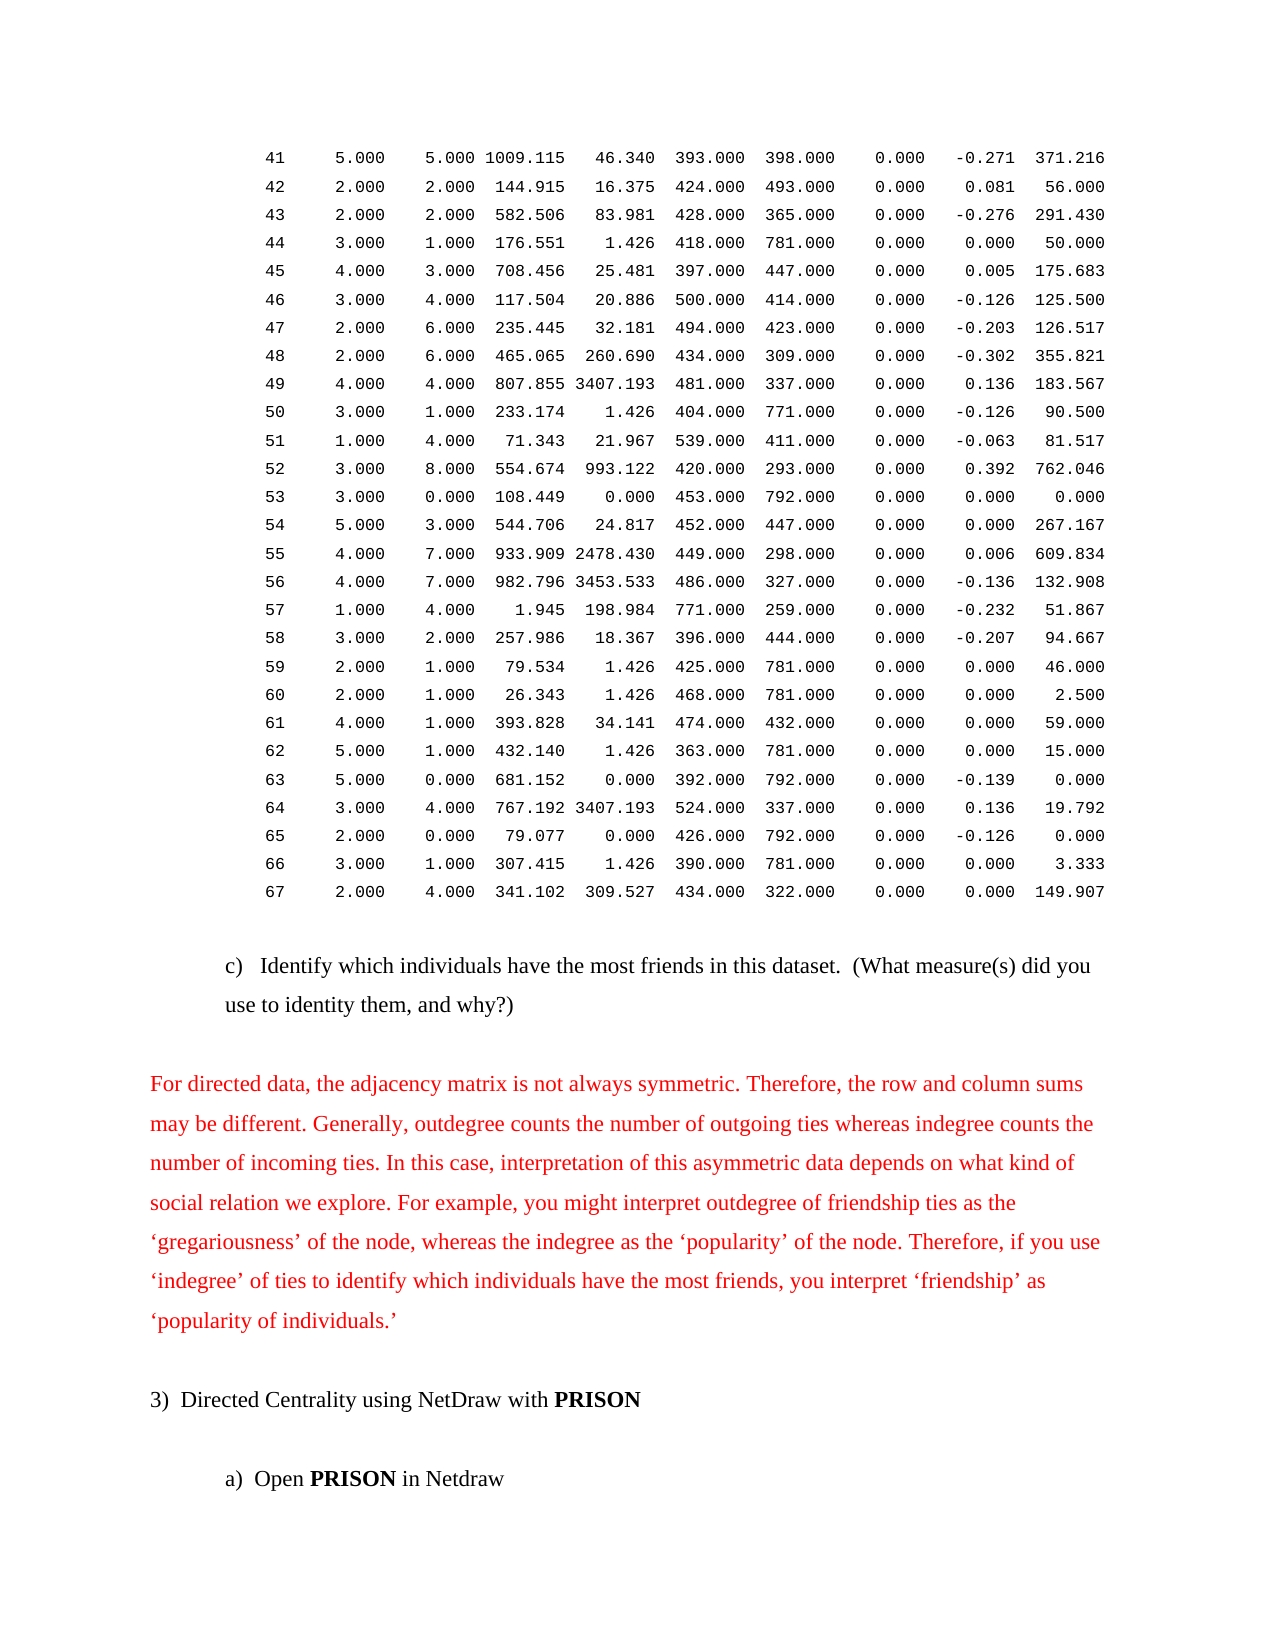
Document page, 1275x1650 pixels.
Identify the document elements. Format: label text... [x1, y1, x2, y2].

text 53 3.000 0.000 108.449 0.000 453.000 792.000 0.000 0.000 0.000 [225, 489, 1125, 508]
text 52 3.000 8.000 554.674 993.122 420.000 293.000 0.000 0.392 762.046 [225, 461, 1125, 479]
text c) Identify which individuals have the most friends in this dataset. (What measure(s) did you use to identity them, and why?) [225, 952, 1125, 1017]
text 3) Directed Centrality using NetDraw with PRISON [150, 1386, 1125, 1412]
text a) Open PRISON in Netdraw [225, 1465, 1125, 1491]
text 59 2.000 1.000 79.534 1.426 425.000 781.000 0.000 0.000 46.000 [225, 658, 1125, 677]
text 46 3.000 4.000 117.504 20.886 500.000 414.000 0.000 -0.126 125.500 [225, 291, 1125, 310]
text 43 2.000 2.000 582.506 83.981 428.000 365.000 0.000 -0.276 291.430 [225, 206, 1125, 225]
text 42 2.000 2.000 144.915 16.375 424.000 493.000 0.000 0.081 56.000 [225, 178, 1125, 197]
text 54 5.000 3.000 544.706 24.817 452.000 447.000 0.000 0.000 267.167 [225, 517, 1125, 536]
text 57 1.000 4.000 1.945 198.984 771.000 259.000 0.000 -0.232 51.867 [225, 602, 1125, 621]
text 41 5.000 5.000 1009.115 46.340 393.000 398.000 0.000 -0.271 371.216 [225, 150, 1125, 169]
text 44 3.000 1.000 176.551 1.426 418.000 781.000 0.000 0.000 50.000 [225, 235, 1125, 253]
text 45 4.000 3.000 708.456 25.481 397.000 447.000 0.000 0.005 175.683 [225, 263, 1125, 282]
text 63 5.000 0.000 681.152 0.000 392.000 792.000 0.000 -0.139 0.000 [225, 771, 1125, 790]
text 65 2.000 0.000 79.077 0.000 426.000 792.000 0.000 -0.126 0.000 [225, 827, 1125, 846]
text 61 4.000 1.000 393.828 34.141 474.000 432.000 0.000 0.000 59.000 [225, 714, 1125, 733]
text 62 5.000 1.000 432.140 1.426 363.000 781.000 0.000 0.000 15.000 [225, 743, 1125, 762]
text 67 2.000 4.000 341.102 309.527 434.000 322.000 0.000 0.000 149.907 [225, 884, 1125, 903]
text 50 3.000 1.000 233.174 1.426 404.000 771.000 0.000 -0.126 90.500 [225, 404, 1125, 423]
text 60 2.000 1.000 26.343 1.426 468.000 781.000 0.000 0.000 2.500 [225, 686, 1125, 705]
text 48 2.000 6.000 465.065 260.690 434.000 309.000 0.000 -0.302 355.821 [225, 348, 1125, 366]
text 49 4.000 4.000 807.855 3407.193 481.000 337.000 0.000 0.136 183.567 [225, 376, 1125, 395]
text 66 3.000 1.000 307.415 1.426 390.000 781.000 0.000 0.000 3.333 [225, 856, 1125, 874]
text 58 3.000 2.000 257.986 18.367 396.000 444.000 0.000 -0.207 94.667 [225, 630, 1125, 649]
text 47 2.000 6.000 235.445 32.181 494.000 423.000 0.000 -0.203 126.517 [225, 319, 1125, 338]
text 51 1.000 4.000 71.343 21.967 539.000 411.000 0.000 -0.063 81.517 [225, 432, 1125, 451]
text 64 3.000 4.000 767.192 3407.193 524.000 337.000 0.000 0.136 19.792 [225, 799, 1125, 818]
text For directed data, the adjacency matrix is not always symmetric. Therefore, the row and column sums may be different. Generally, outdegree counts the number of outgoing ties whereas indegree counts the number of incoming ties. In this case, interpretation of this asymmetric data depends on what kind of social relation we explore. For example, you might interpret outdegree of friendship ties as the ‘gregariousness’ of the node, whereas the indegree as the ‘popularity’ of the node. Therefore, if you use ‘indegree’ of ties to identify which individuals have the most friends, you interpret ‘friendship’ as ‘popularity of individuals.’ [150, 1070, 1125, 1333]
text 56 4.000 7.000 982.796 3453.533 486.000 327.000 0.000 -0.136 132.908 [225, 573, 1125, 592]
text 55 4.000 7.000 933.909 2478.430 449.000 298.000 0.000 0.006 609.834 [225, 545, 1125, 564]
